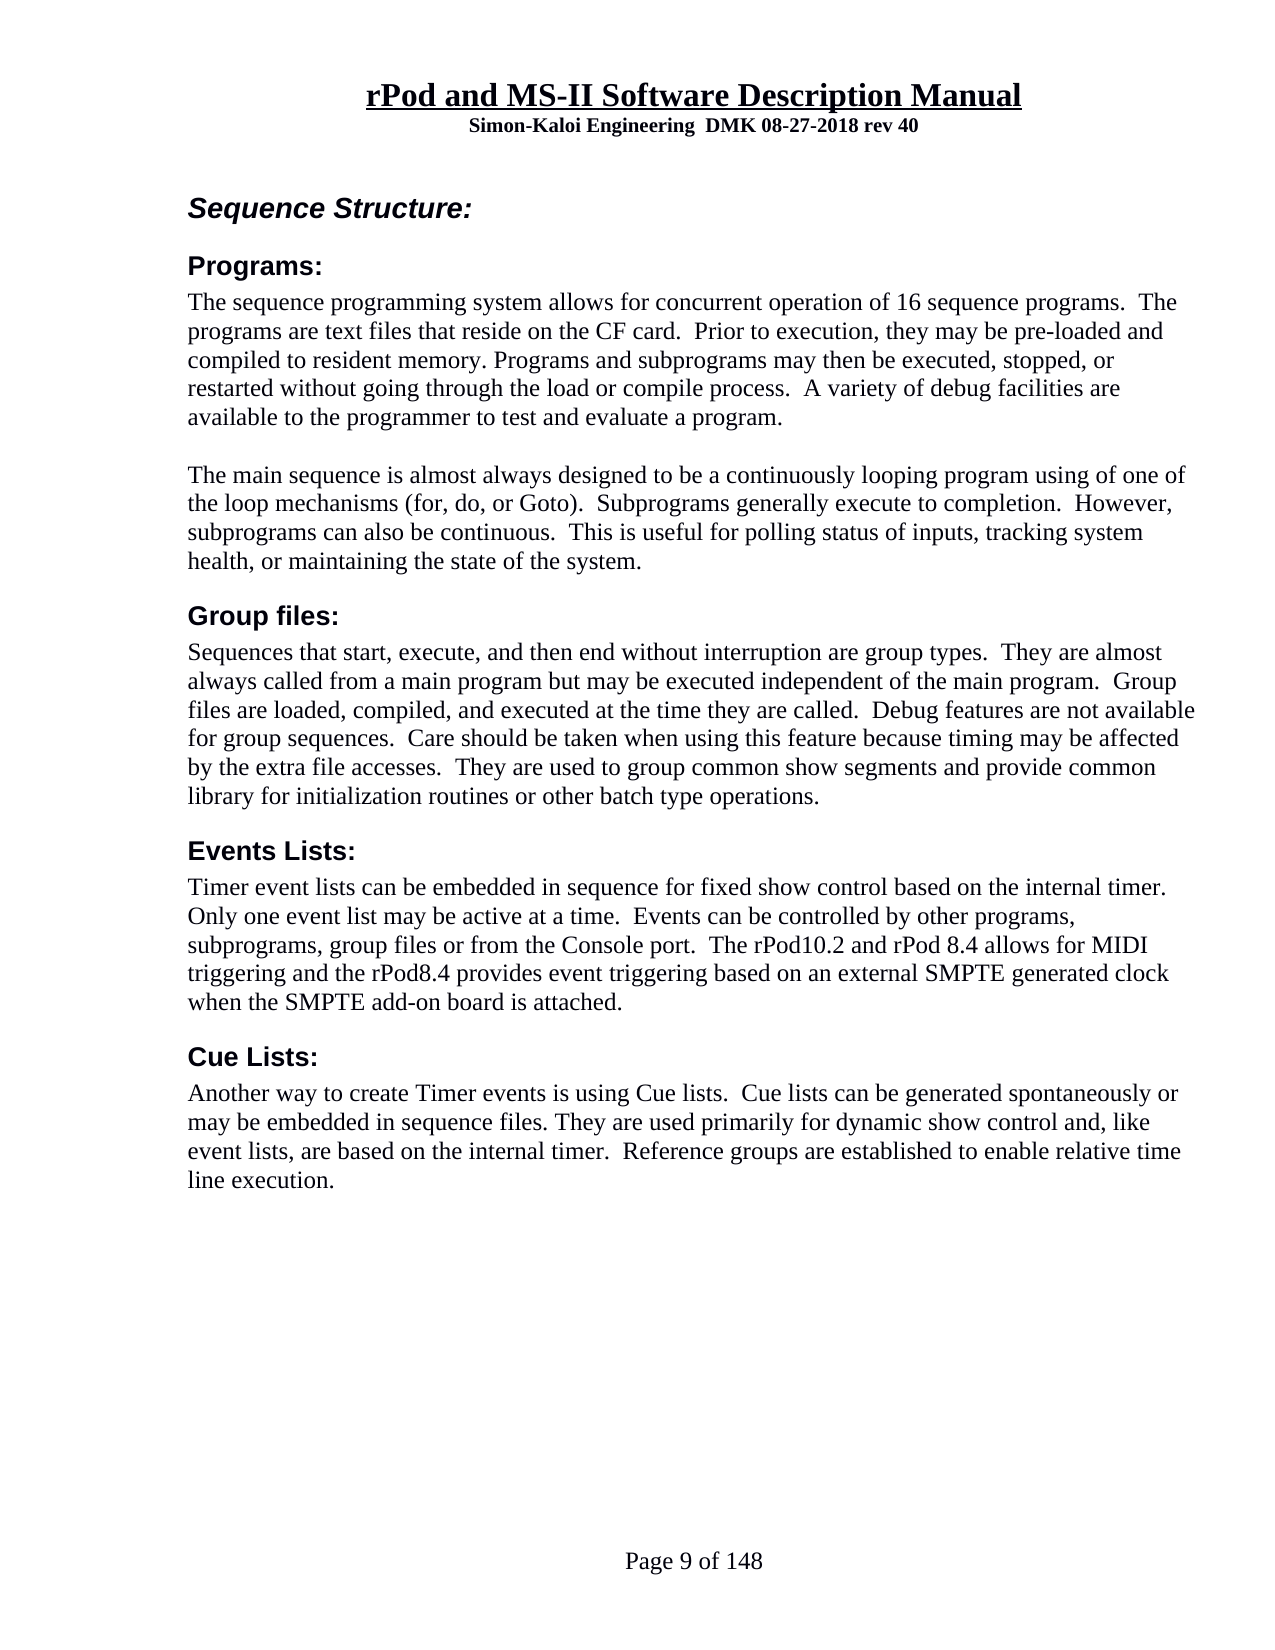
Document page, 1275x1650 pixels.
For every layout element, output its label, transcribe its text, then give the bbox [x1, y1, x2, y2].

text Sequences that start, execute, and then end without interruption are group types. They are almost always called from a main program but may be executed independent of the main program. Group files are loaded, compiled, and executed at the time they are called. Debug features are not available for group sequences. Care should be taken when using this feature because timing may be affected by the extra file accesses. They are used to group common show segments and provide common library for initialization routines or other batch type operations. [187, 637, 1200, 810]
text Another way to create Timer events is using Cue lists. Cue lists can be generated spontaneously or may be embedded in sequence files. They are used primarily for dynamic show control and, like event lists, are based on the internal timer. Reference groups are established to enable relative time line execution. [187, 1078, 1200, 1193]
text Timer event lists can be embedded in sequence for fixed show control based on the internal timer. Only one event list may be active at a time. Events can be controlled by other programs, subprograms, group files or from the Console port. The rPod10.2 and rPod 8.4 allows for MIDI triggering and the rPod8.4 provides event triggering based on an external SMPTE generated clock when the SMPTE add-on board is attached. [187, 872, 1200, 1016]
text The sequence programming system allows for concurrent operation of 16 sequence programs. The programs are text files that reside on the CF card. Prior to execution, they may be pre-loaded and compiled to resident memory. Programs and subprograms may then be executed, stopped, or restarted without going through the load or compile process. A variety of debug facilities are available to the programmer to test and evaluate a program. [187, 287, 1200, 431]
subtitle Sequence Structure: [187, 191, 1200, 225]
subtitle Cue Lists: [187, 1041, 1200, 1072]
subtitle Events Lists: [187, 835, 1200, 866]
subtitle Programs: [187, 250, 1200, 281]
text The main sequence is almost always designed to be a continuously looping program using of one of the loop mechanisms (for, do, or Goto). Subprograms generally execute to completion. However, subprograms can also be continuous. This is useful for polling status of inputs, tracking system health, or maintaining the state of the system. [187, 460, 1200, 575]
subtitle Group files: [187, 600, 1200, 631]
